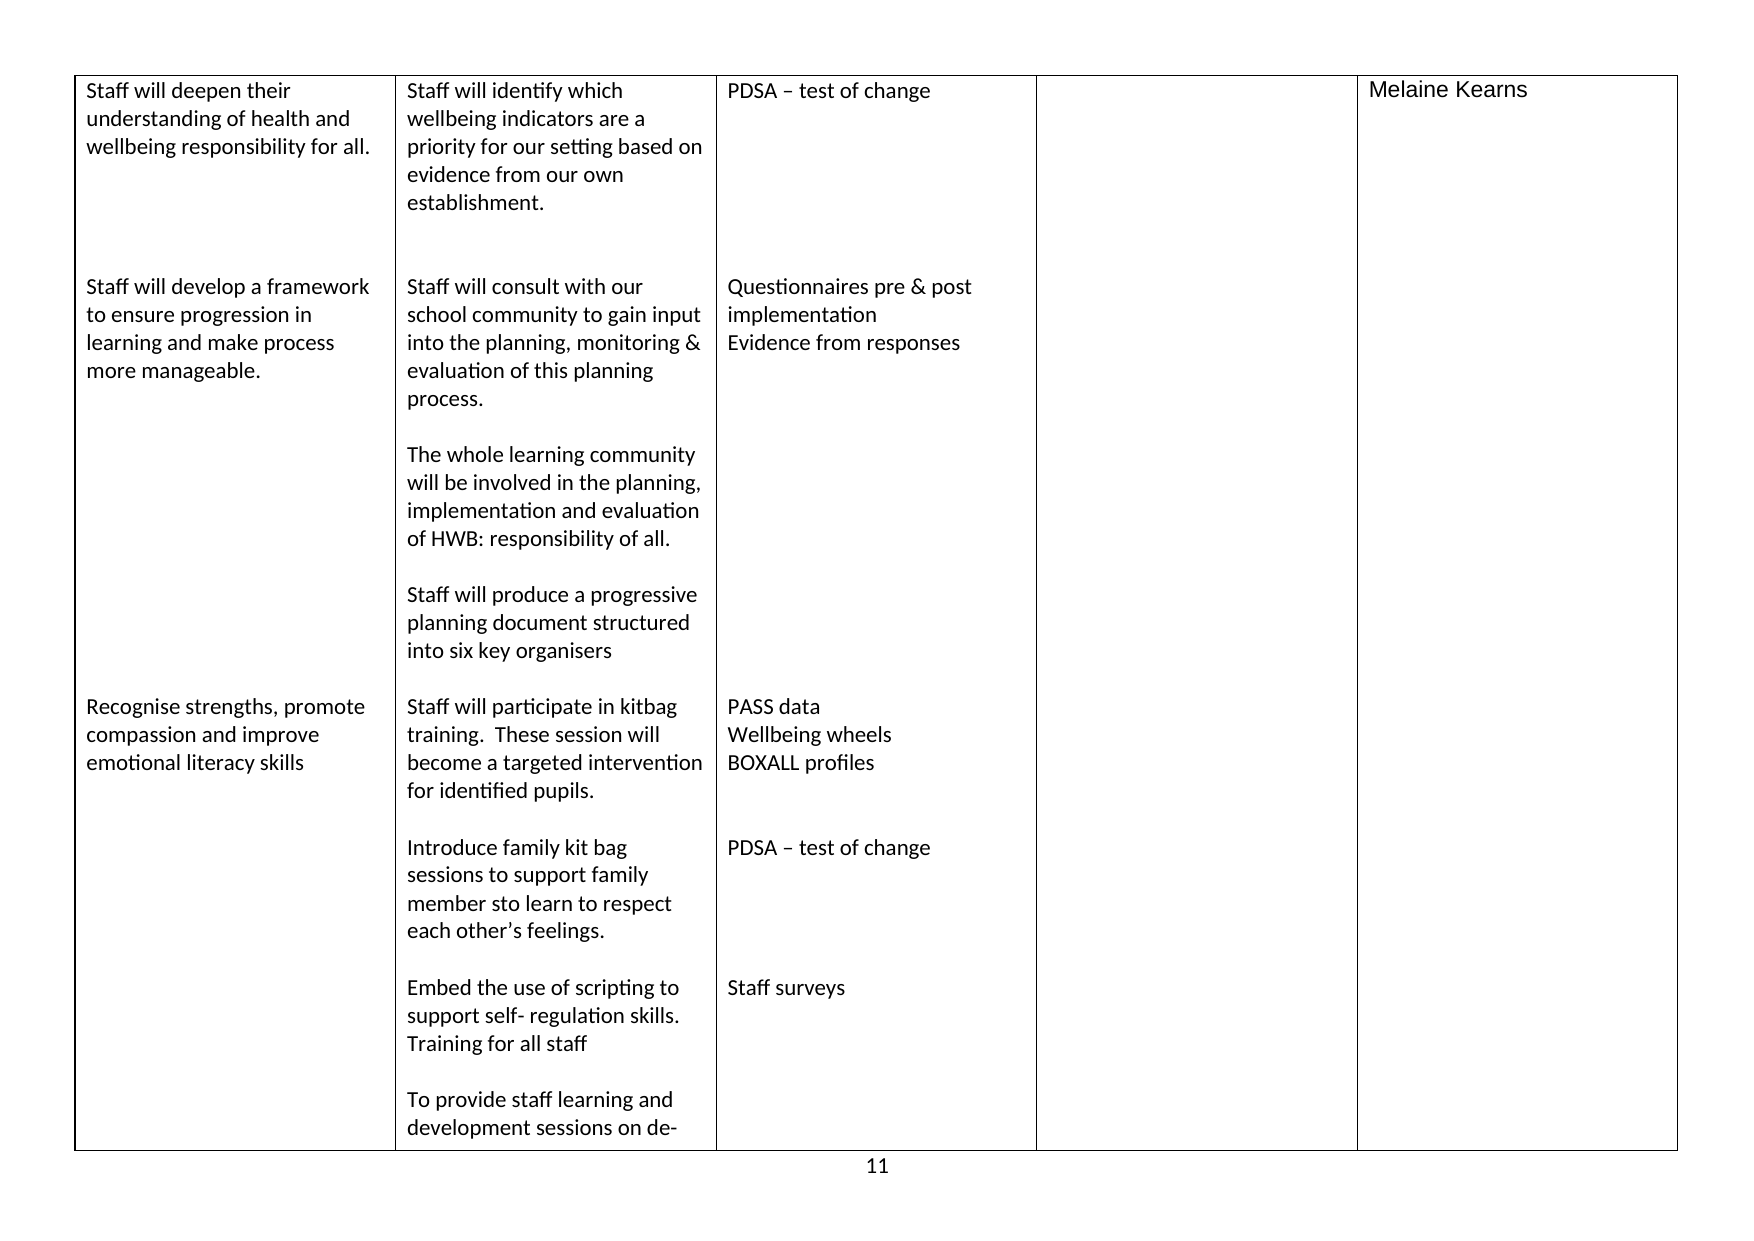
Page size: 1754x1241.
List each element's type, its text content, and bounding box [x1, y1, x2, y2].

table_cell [396, 76, 716, 1150]
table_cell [717, 76, 1036, 1150]
table_cell [1037, 76, 1357, 1150]
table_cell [76, 76, 395, 1150]
table_cell Melaine Kearns [1358, 76, 1677, 1150]
